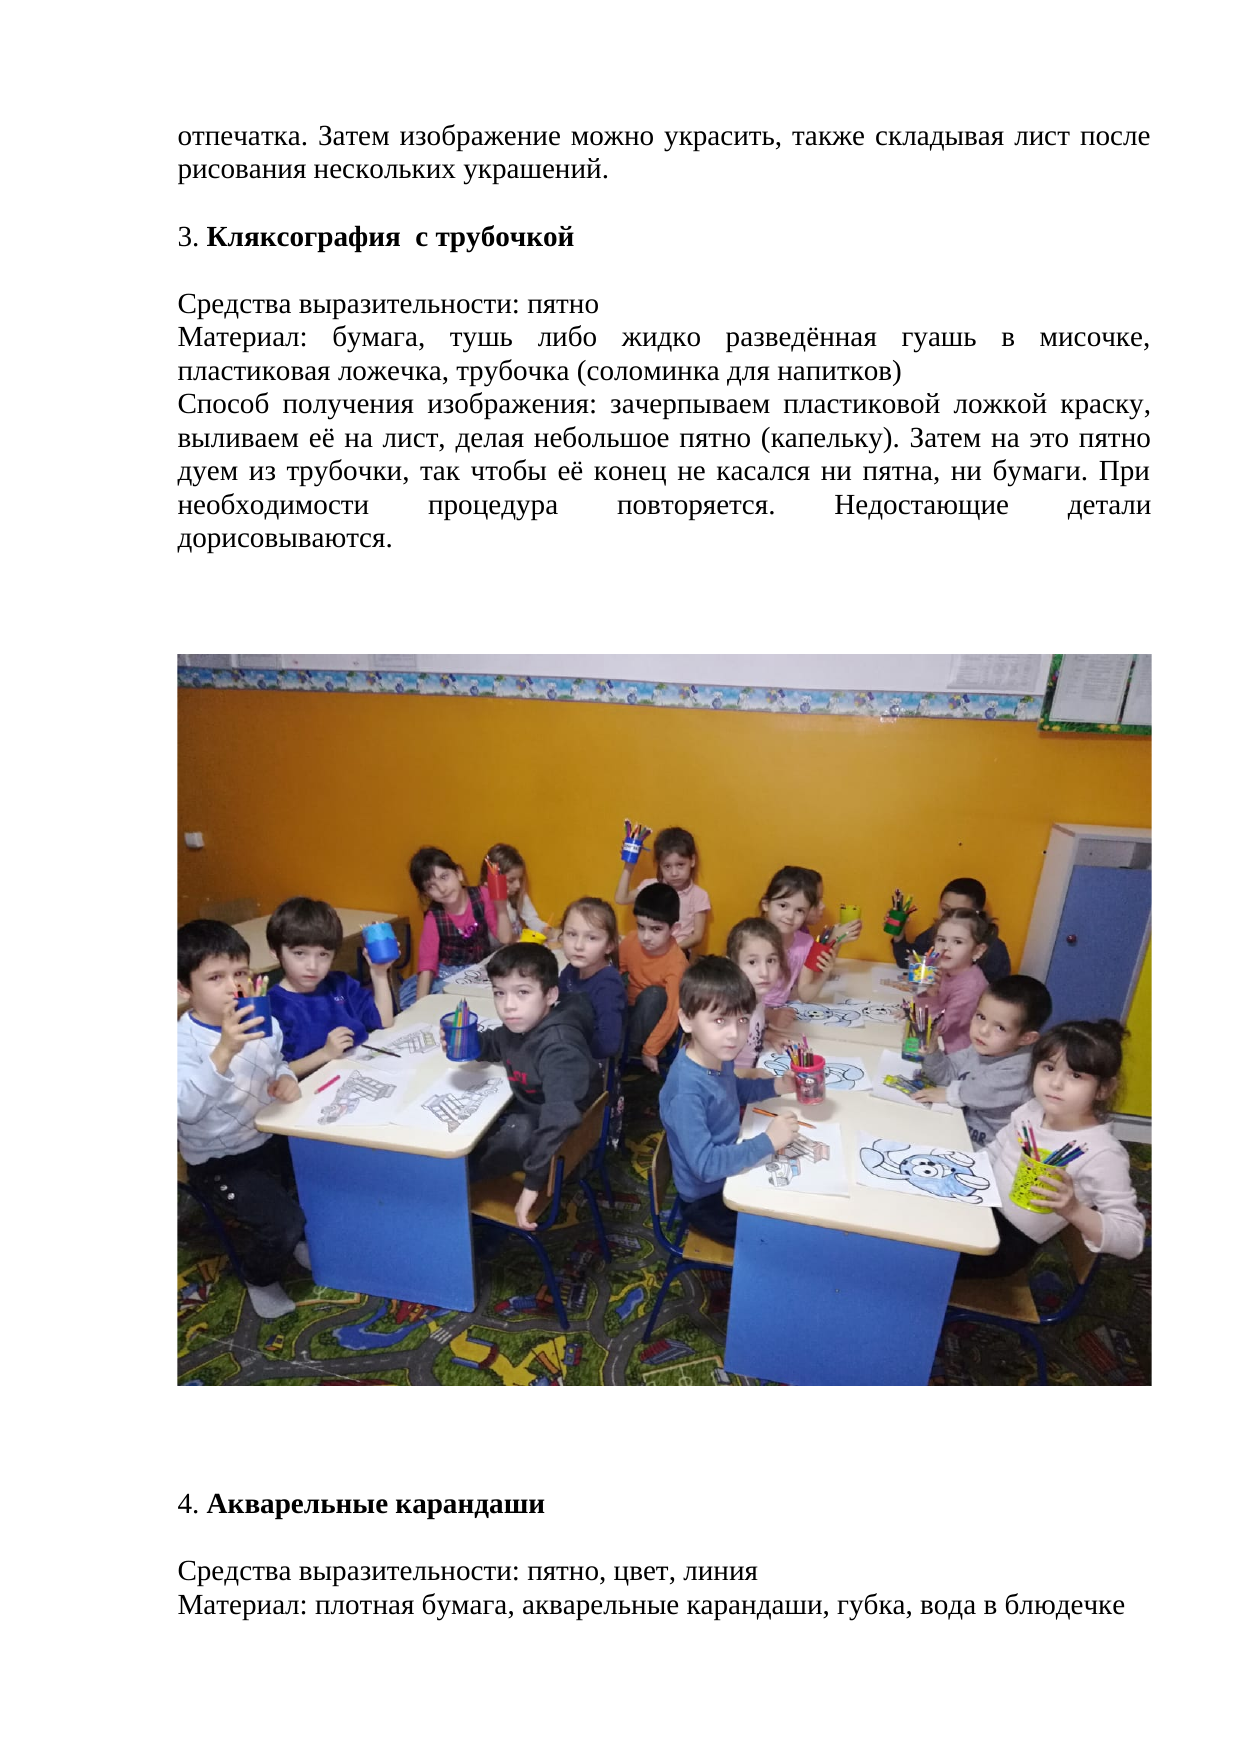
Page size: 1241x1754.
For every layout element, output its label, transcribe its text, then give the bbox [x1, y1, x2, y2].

text Средства выразительности: пятно, цвет, линия [177, 1553, 1152, 1587]
text Материал: бумага, тушь либо жидко разведённая гуашь в мисочке, пластиковая ложечка, трубочка (соломинка для напитков) [177, 319, 1152, 386]
picture [177, 654, 1152, 1386]
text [177, 118, 1152, 185]
text Способ получения изображения: зачерпываем пластиковой ложкой краску, выливаем её на лист, делая небольшое пятно (капельку). Затем на это пятно дуем из трубочки, так чтобы её конец не касался ни пятна, ни бумаги. При необходимости процедура повторяется. Недостающие детали дорисовываются. [177, 386, 1152, 554]
text 3. Кляксография с трубочкой [177, 219, 1152, 252]
text Средства выразительности: пятно [177, 286, 1152, 319]
text 4. Акварельные карандаши [177, 1486, 1152, 1520]
text Материал: плотная бумага, акварельные карандаши, губка, вода в блюдечке [177, 1587, 1152, 1620]
